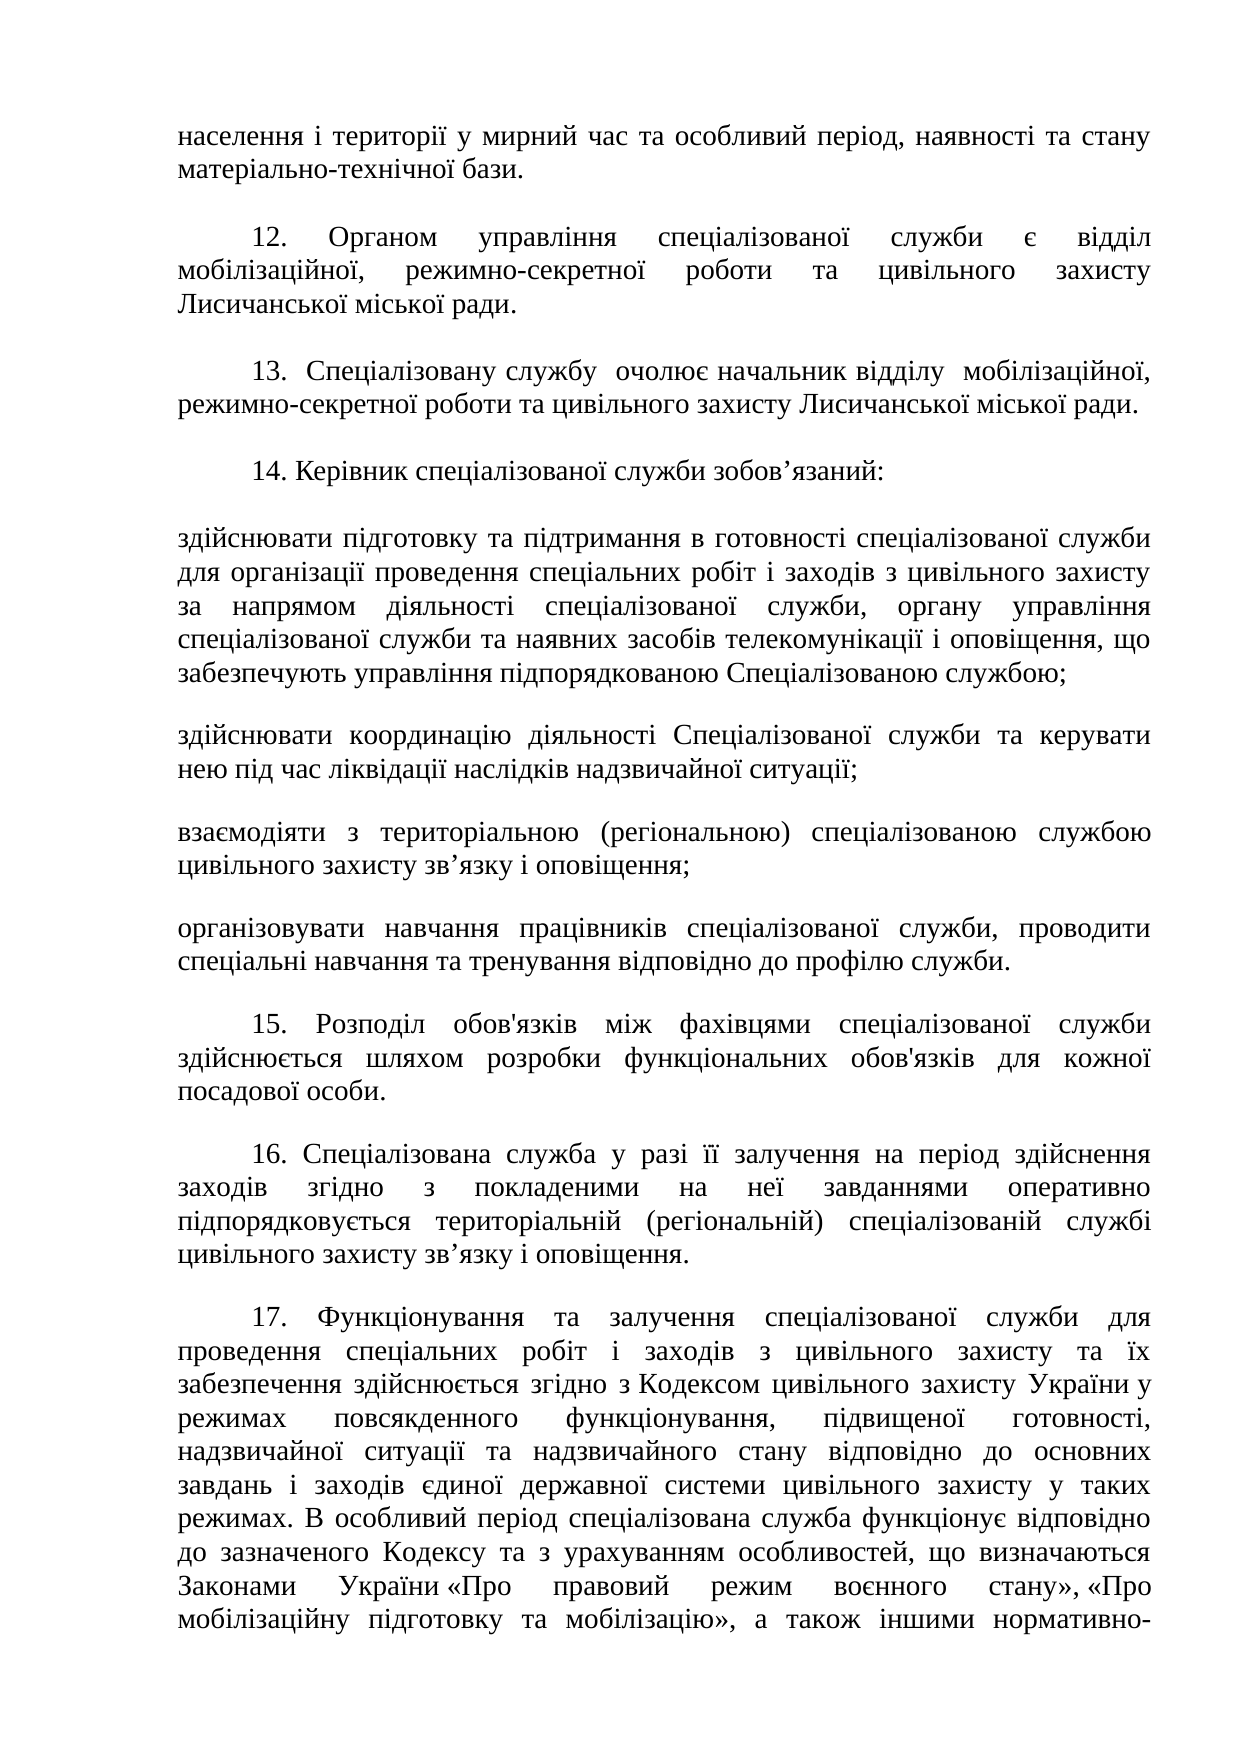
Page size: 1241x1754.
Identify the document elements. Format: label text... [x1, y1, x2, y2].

text 14. Керівник спеціалізованої служби зобов’язаний: [177, 453, 1152, 487]
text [177, 118, 1152, 185]
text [177, 1299, 1152, 1635]
text 12. Органом управління спеціалізованої служби є відділ мобілізаційної, режимно-секретної роботи та цивільного захисту Лисичанської міської ради. [177, 219, 1152, 319]
text 13. Спеціалізовану службу очолює начальник відділу мобілізаційної, режимно-секретної роботи та цивільного захисту Лисичанської міської ради. [177, 353, 1152, 420]
text взаємодіяти з територіальною (регіональною) спеціалізованою службою цивільного захисту зв’язку і оповіщення; [177, 814, 1152, 881]
text здійснювати підготовку та підтримання в готовності спеціалізованої служби для організації проведення спеціальних робіт і заходів з цивільного захисту за напрямом діяльності спеціалізованої служби, органу управління спеціалізованої служби та наявних засобів телекомунікації і оповіщення, що забезпечують управління підпорядкованою Спеціалізованою службою; [177, 521, 1152, 688]
text 15. Розподіл обов'язків між фахівцями спеціалізованої служби здійснюється шляхом розробки функціональних обов'язків для кожної посадової особи. [177, 1006, 1152, 1107]
text організовувати навчання працівників спеціалізованої служби, проводити спеціальні навчання та тренування відповідно до профілю служби. [177, 910, 1152, 977]
text здійснювати координацію діяльності Спеціалізованої служби та керувати нею під час ліквідації наслідків надзвичайної ситуації; [177, 717, 1152, 784]
text 16. Спеціалізована служба у разі її залучення на період здійснення заходів згідно з покладеними на неї завданнями оперативно підпорядковується територіальній (регіональній) спеціалізованій службі цивільного захисту зв’язку і оповіщення. [177, 1136, 1152, 1270]
